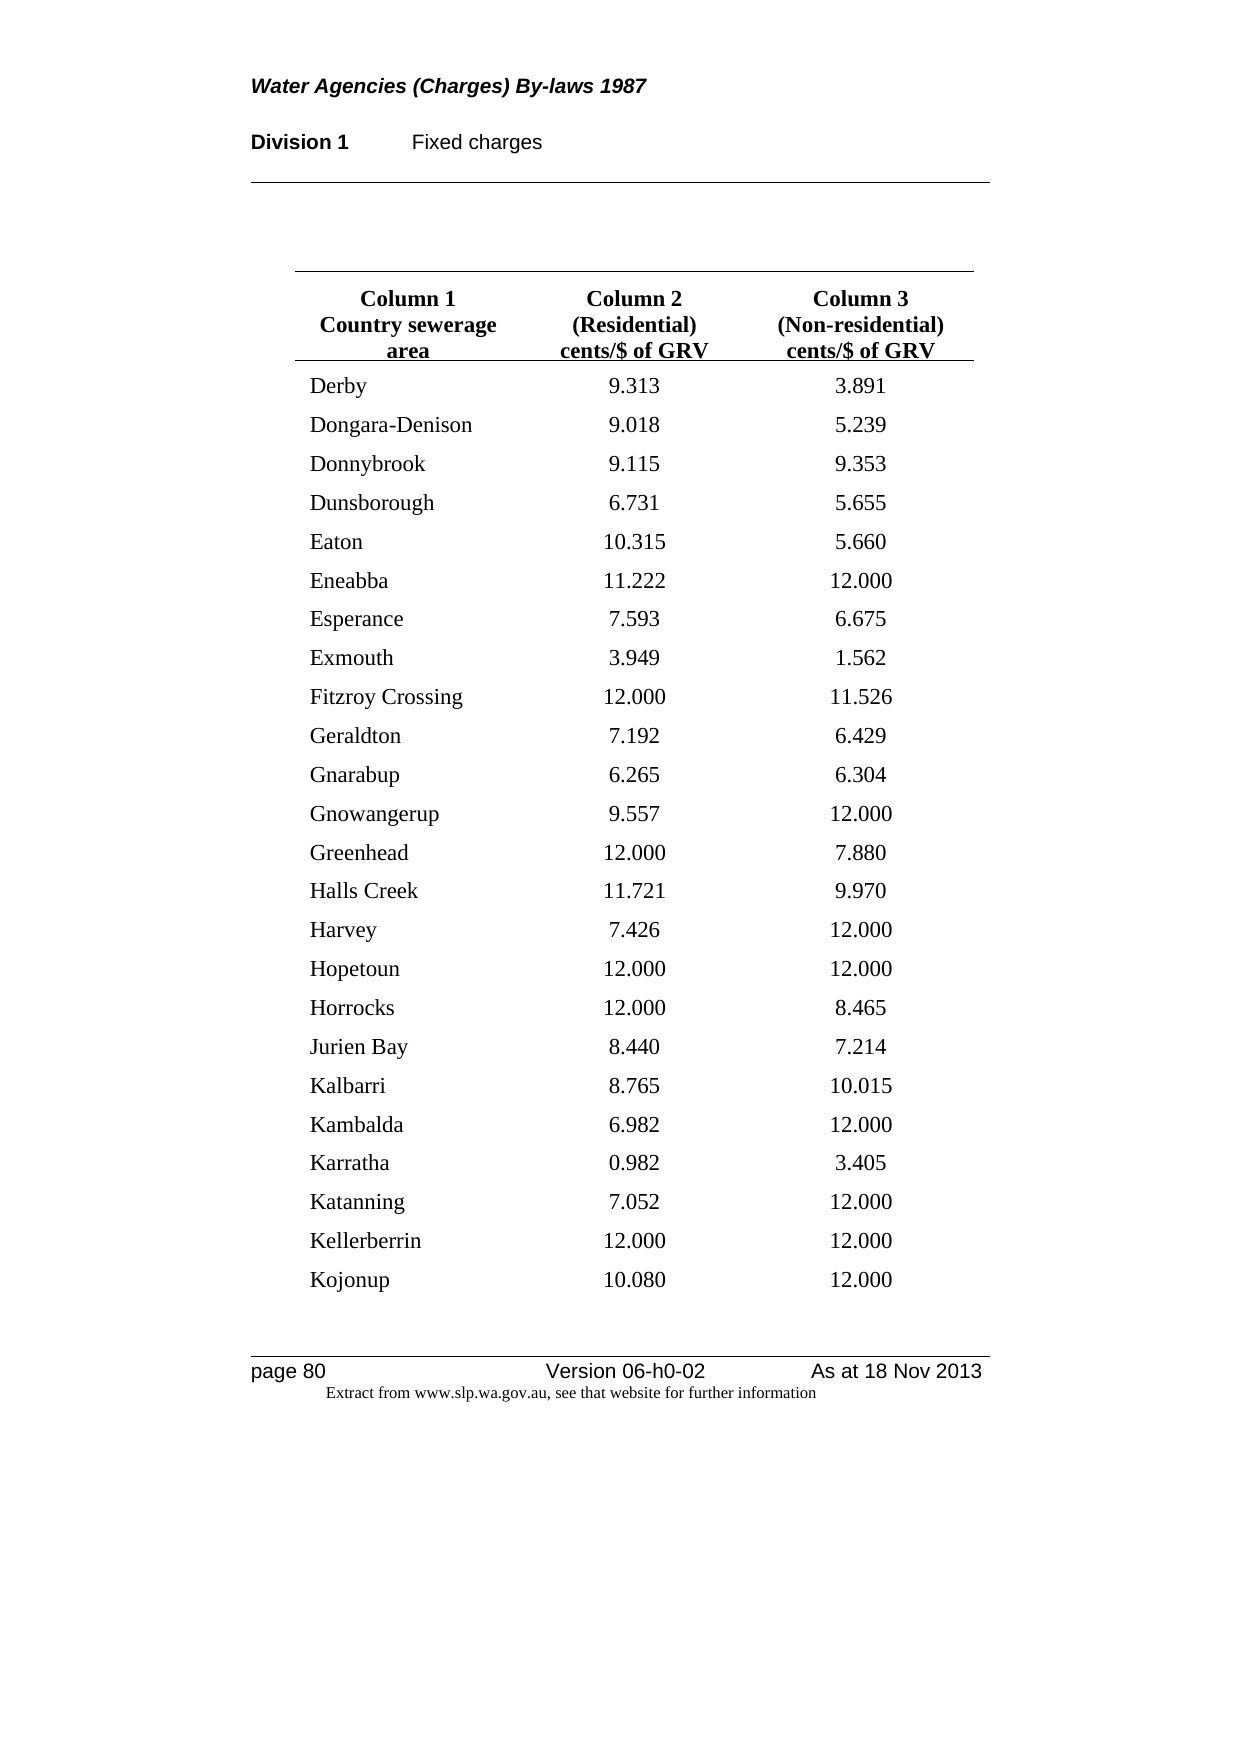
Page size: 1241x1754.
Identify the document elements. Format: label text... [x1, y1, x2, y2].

table_cell 6.429 [748, 710, 974, 748]
table_header Column 3 (Non-residential) cents/$ of GRV [748, 272, 974, 360]
table_cell Esperance [295, 593, 521, 632]
table_cell Kellerberrin [295, 1215, 521, 1253]
table_cell 3.405 [748, 1137, 974, 1176]
table_cell 9.115 [521, 438, 747, 476]
table_header Column 1 Country sewerage area [295, 272, 521, 360]
table_cell 6.265 [521, 749, 747, 787]
table_cell 7.880 [748, 826, 974, 865]
table_cell 6.304 [748, 749, 974, 787]
table_cell Fitzroy Crossing [295, 671, 521, 709]
table_cell Donnybrook [295, 438, 521, 476]
table_cell Bay [295, 1020, 521, 1059]
table_cell Greenhead [295, 826, 521, 865]
table_cell 12.000 [521, 826, 747, 865]
table_cell 1.562 [748, 632, 974, 671]
table_cell Exmouth [295, 632, 521, 671]
table_cell 3.949 [521, 632, 747, 671]
table_cell 7.192 [521, 710, 747, 748]
table_cell Kambalda [295, 1098, 521, 1137]
table_cell 9.557 [521, 787, 747, 826]
table_cell Kojonup [295, 1254, 521, 1292]
table_cell 6.731 [521, 476, 747, 515]
table_cell 7.593 [521, 593, 747, 632]
table_cell 12.000 [748, 787, 974, 826]
table_cell Hopetoun [295, 943, 521, 982]
table_cell 12.000 [521, 1215, 747, 1253]
table_cell 9.970 [748, 865, 974, 904]
table_cell Katanning [295, 1176, 521, 1215]
table_cell 5.655 [748, 476, 974, 515]
table_cell Halls Creek [295, 865, 521, 904]
table_cell 12.000 [521, 671, 747, 709]
table_cell 5.660 [748, 515, 974, 554]
table_cell 7.052 [521, 1176, 747, 1215]
table_cell 8.465 [748, 982, 974, 1020]
table_cell Karratha [295, 1137, 521, 1176]
table_cell 9.018 [521, 399, 747, 438]
table_cell 5.239 [748, 399, 974, 438]
table_cell 11.526 [748, 671, 974, 709]
table_cell 8.440 [521, 1020, 747, 1059]
table_cell Dunsborough [295, 476, 521, 515]
table_cell Horrocks [295, 982, 521, 1020]
table_cell 12.000 [521, 943, 747, 982]
table_cell 6.675 [748, 593, 974, 632]
table_cell 12.000 [748, 1215, 974, 1253]
table_cell Eaton [295, 515, 521, 554]
table_cell [295, 904, 521, 943]
table_cell Gnarabup [295, 749, 521, 787]
table_cell 12.000 [748, 1176, 974, 1215]
table_cell 7.426 [521, 904, 747, 943]
table_cell 9.313 [521, 361, 747, 399]
table_cell 12.000 [748, 1098, 974, 1137]
table_cell 9.353 [748, 438, 974, 476]
table_cell 0.982 [521, 1137, 747, 1176]
table_cell 3.891 [748, 361, 974, 399]
table_cell 12.000 [748, 943, 974, 982]
table_header Column 2 (Residential) cents/$ of GRV [521, 272, 747, 360]
table_cell Geraldton [295, 710, 521, 748]
table_cell [295, 361, 521, 399]
table_cell 8.765 [521, 1059, 747, 1098]
table_cell 10.080 [521, 1254, 747, 1292]
table_cell Eneabba [295, 554, 521, 593]
table_cell Dongara-Denison [295, 399, 521, 438]
table_cell Gnowangerup [295, 787, 521, 826]
table_cell 12.000 [748, 904, 974, 943]
table_cell Kalbarri [295, 1059, 521, 1098]
table_cell 12.000 [748, 1254, 974, 1292]
table_cell 11.222 [521, 554, 747, 593]
table_cell 12.000 [748, 554, 974, 593]
table_cell 10.015 [748, 1059, 974, 1098]
table_cell 6.982 [521, 1098, 747, 1137]
table_cell 12.000 [521, 982, 747, 1020]
table_cell 7.214 [748, 1020, 974, 1059]
table_cell 10.315 [521, 515, 747, 554]
table_cell 11.721 [521, 865, 747, 904]
